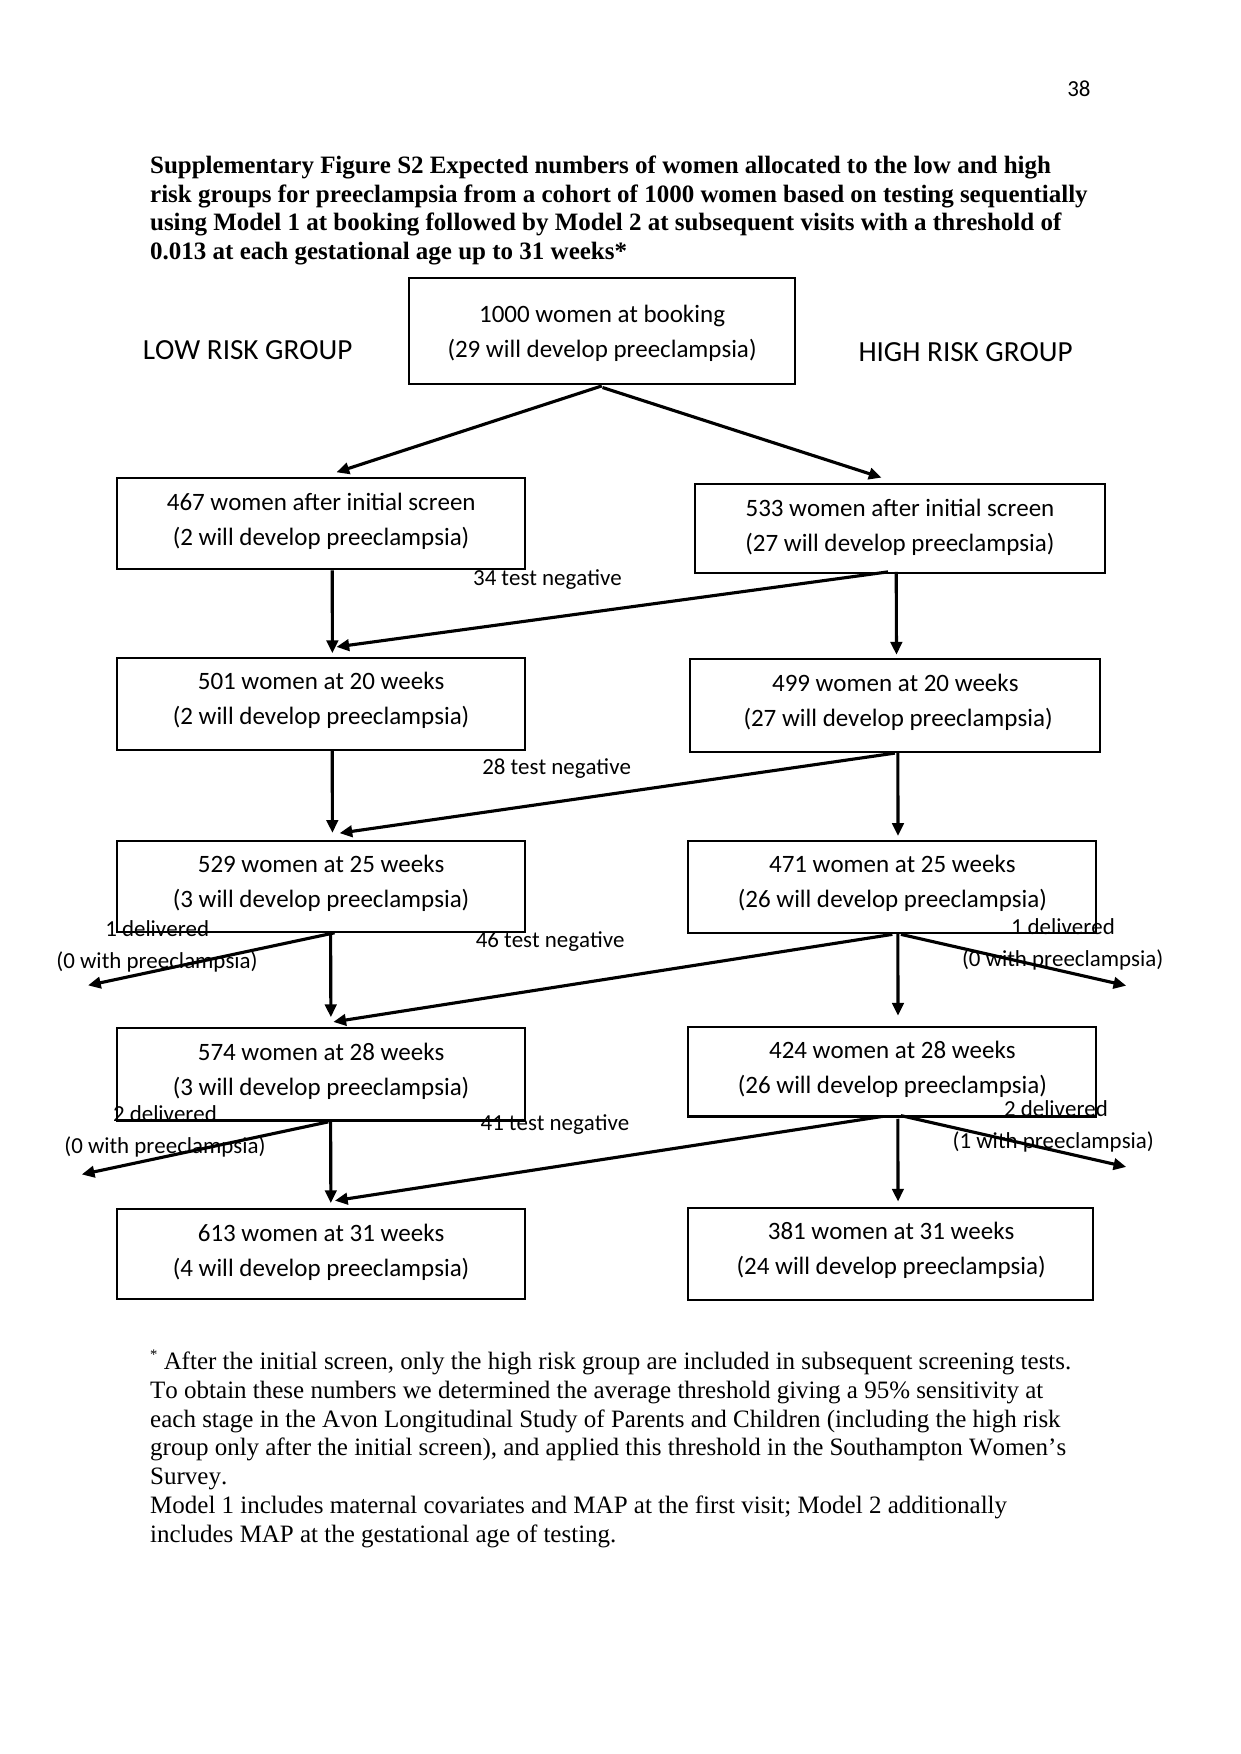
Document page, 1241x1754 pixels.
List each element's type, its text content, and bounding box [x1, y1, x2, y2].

text Supplementary Figure S2 Expected numbers of women allocated to the low and high risk groups for preeclampsia from a cohort of 1000 women based on testing sequentially using Model 1 at booking followed by Model 2 at subsequent visits with a threshold of 0.013 at each gestational age up to 31 weeks* [150, 150, 1090, 265]
text Model 1 includes maternal covariates and MAP at the first visit; Model 2 additionally includes MAP at the gestational age of testing. [150, 1490, 1090, 1547]
text * After the initial screen, only the high risk group are included in subsequent screening tests. To obtain these numbers we determined the average threshold giving a 95% sensitivity at each stage in the Avon Longitudinal Study of Parents and Children (including the high risk group only after the initial screen), and applied this threshold in the Southampton Women’s Survey. [150, 1346, 1090, 1490]
